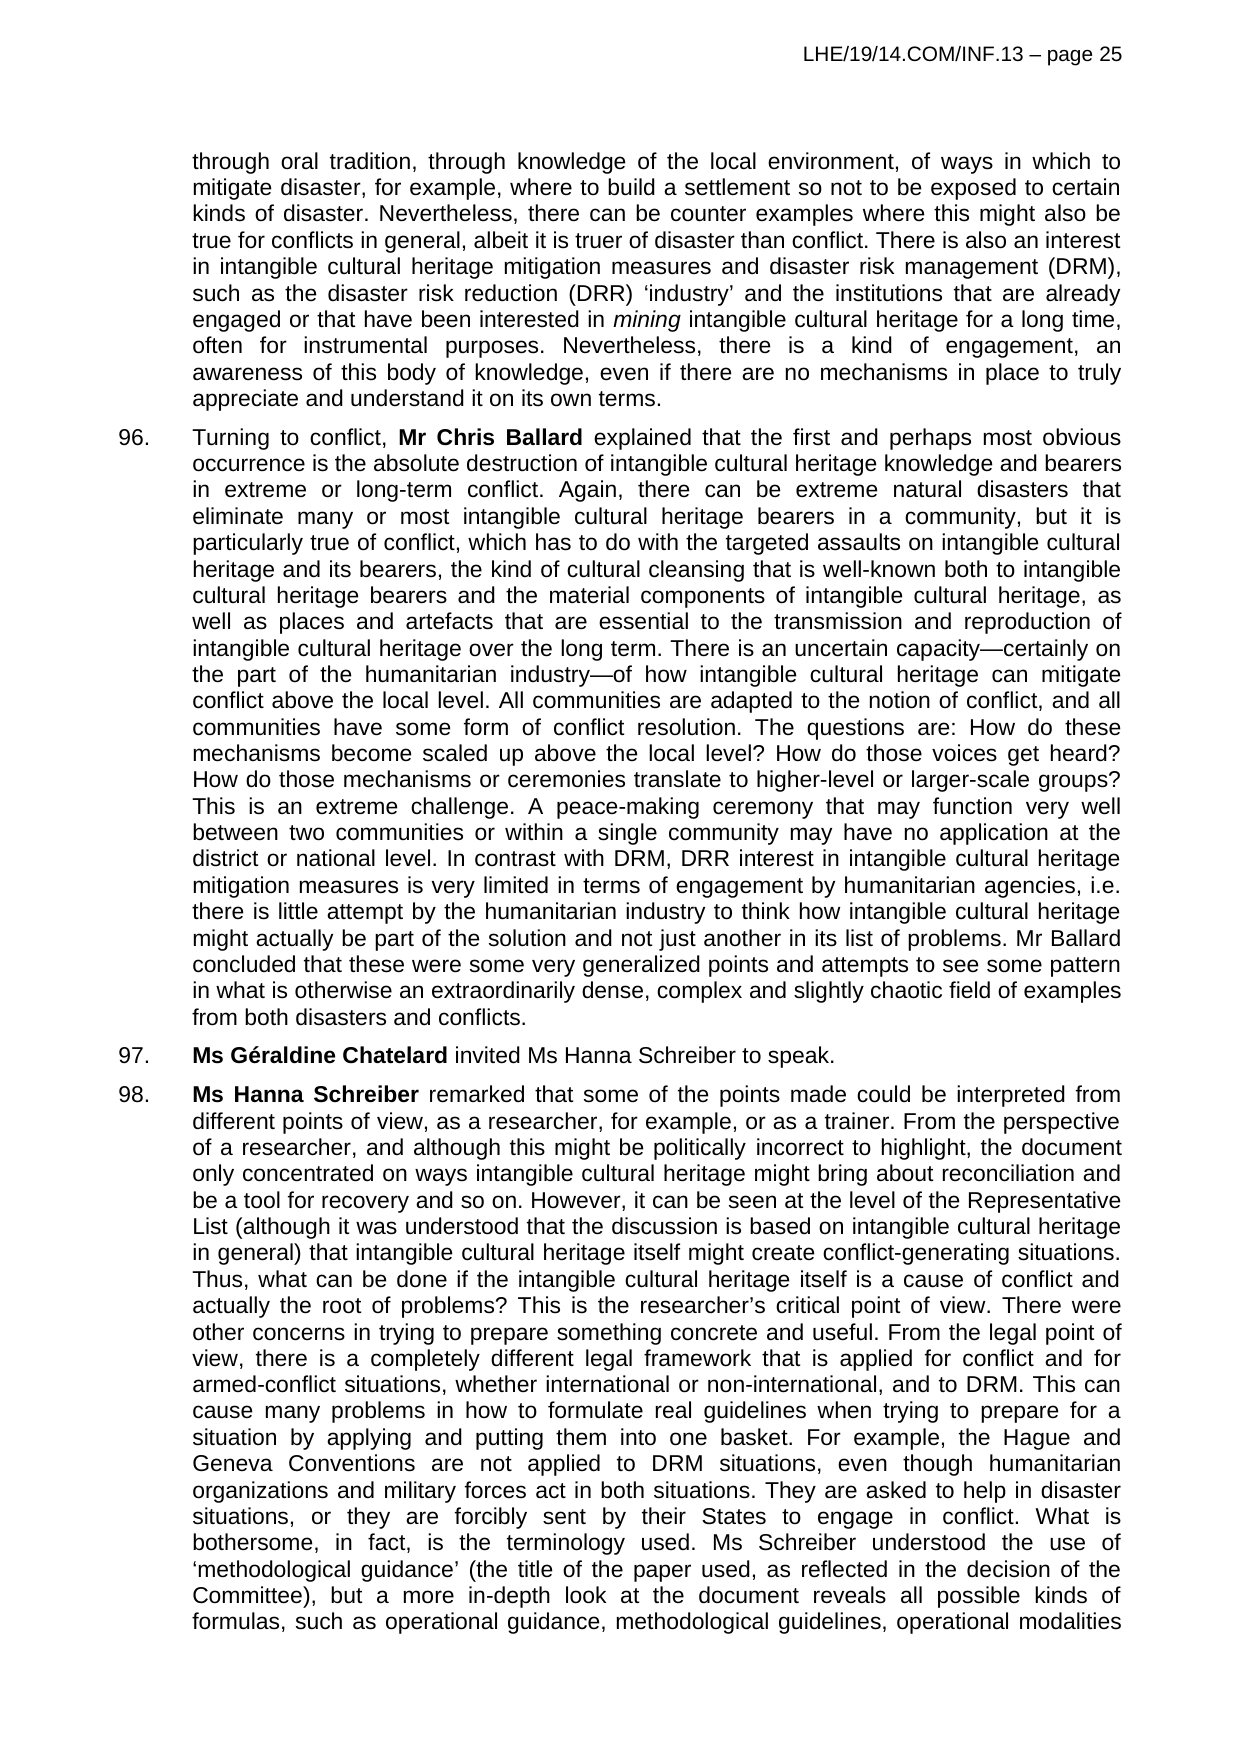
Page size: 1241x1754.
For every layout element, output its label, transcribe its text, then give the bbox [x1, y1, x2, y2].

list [118, 1081, 1122, 1635]
list Ms Géraldine Chatelard invited Ms Hanna Schreiber to speak. [118, 1042, 1122, 1069]
list Turning to conflict, Mr Chris Ballard explained that the first and perhaps most obvious occurrence is the absolute destruction of intangible cultural heritage knowledge and bearers in extreme or long-term conflict. Again, there can be extreme natural disasters that eliminate many or most intangible cultural heritage bearers in a community, but it is particularly true of conflict, which has to do with the targeted assaults on intangible cultural heritage and its bearers, the kind of cultural cleansing that is well-known both to intangible cultural heritage bearers and the material components of intangible cultural heritage, as well as places and artefacts that are essential to the transmission and reproduction of intangible cultural heritage over the long term. There is an uncertain capacity—certainly on the part of the humanitarian industry—of how intangible cultural heritage can mitigate conflict above the local level. All communities are adapted to the notion of conflict, and all communities have some form of conflict resolution. The questions are: How do these mechanisms become scaled up above the local level? How do those voices get heard? How do those mechanisms or ceremonies translate to higher-level or larger-scale groups? This is an extreme challenge. A peace-making ceremony that may function very well between two communities or within a single community may have no application at the district or national level. In contrast with DRM, DRR interest in intangible cultural heritage mitigation measures is very limited in terms of engagement by humanitarian agencies, i.e. there is little attempt by the humanitarian industry to think how intangible cultural heritage might actually be part of the solution and not just another in its list of problems. Mr Ballard concluded that these were some very generalized points and attempts to see some pattern in what is otherwise an extraordinarily dense, complex and slightly chaotic field of examples from both disasters and conflicts. [118, 424, 1122, 1030]
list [118, 148, 1122, 411]
